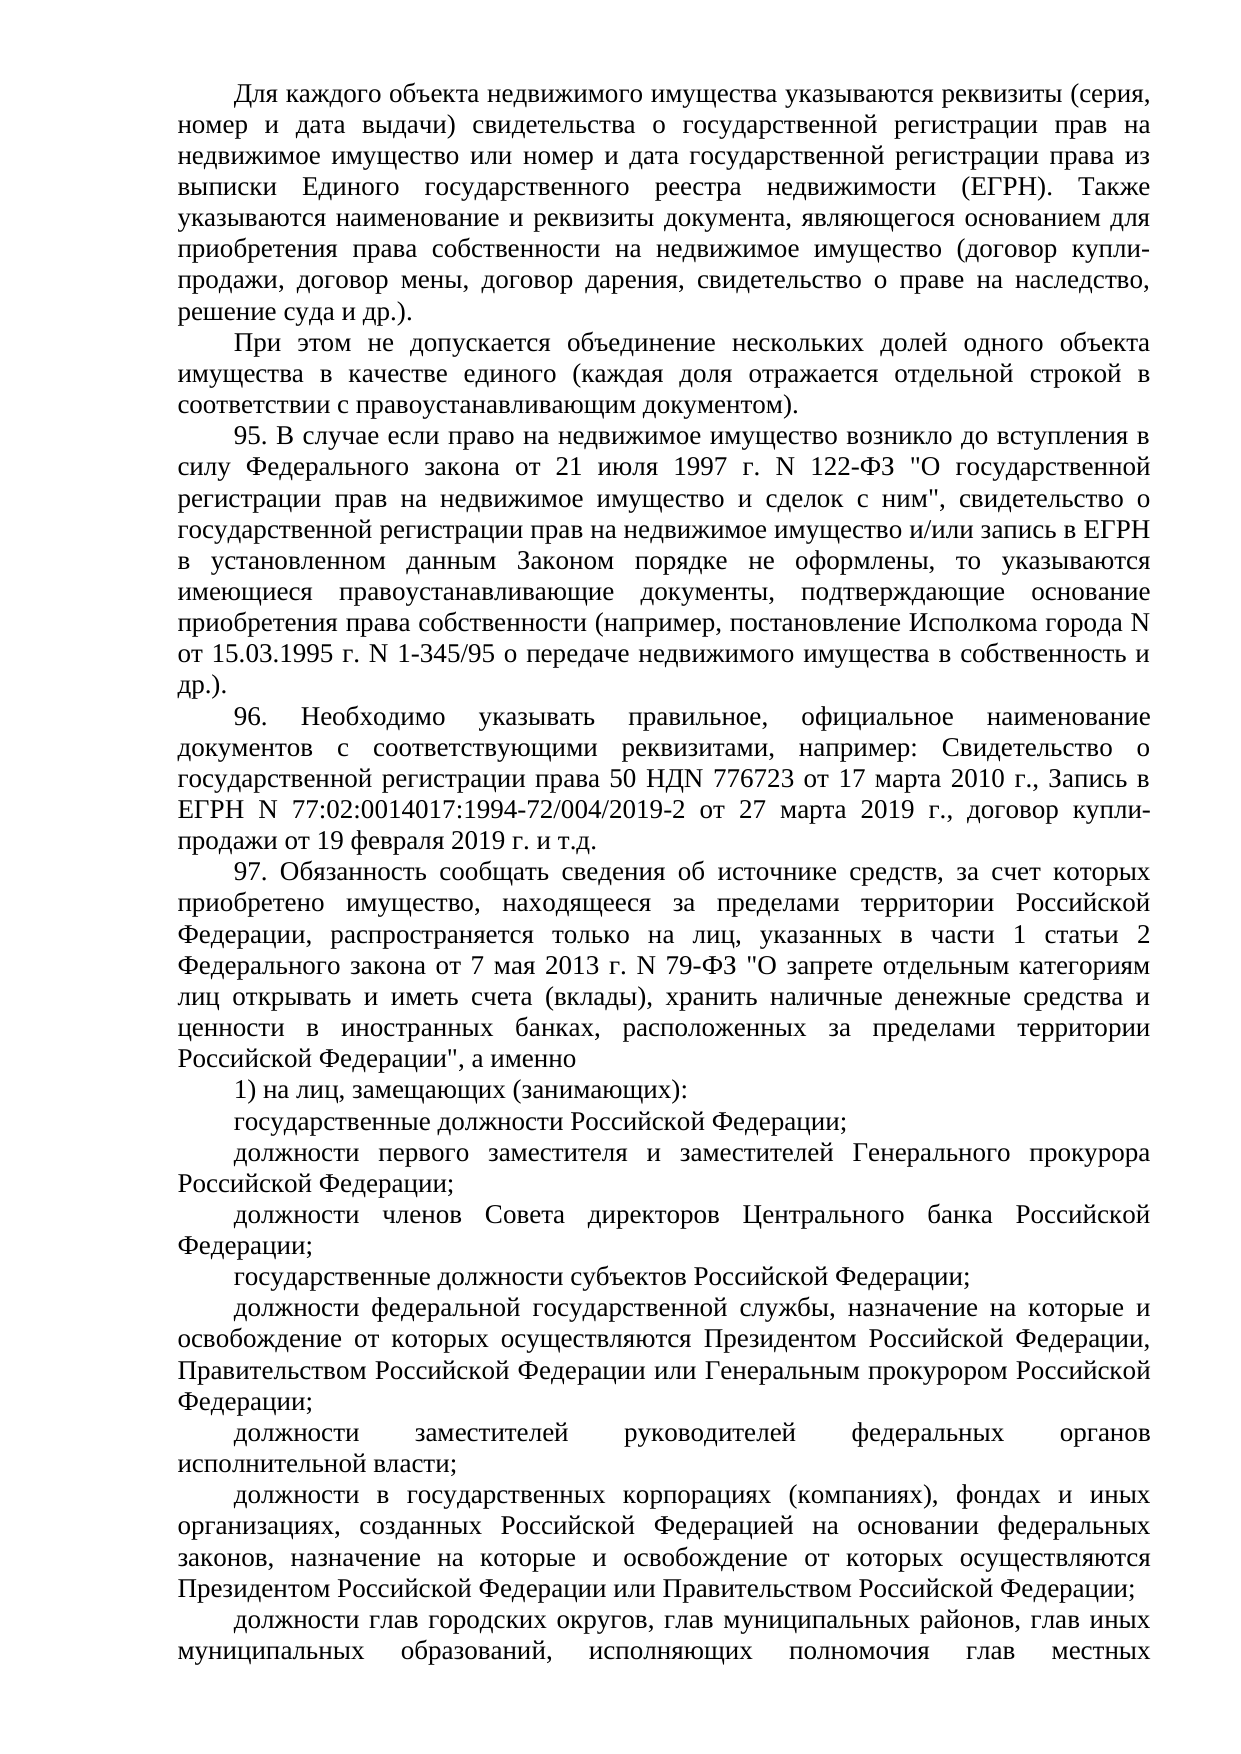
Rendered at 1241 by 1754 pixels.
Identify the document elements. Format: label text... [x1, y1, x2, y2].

text должности заместителей руководителей федеральных органов исполнительной власти; [177, 1416, 1152, 1478]
text государственные должности субъектов Российской Федерации; [177, 1260, 1152, 1291]
text должности членов Совета директоров Центрального банка Российской Федерации; [177, 1198, 1152, 1260]
text При этом не допускается объединение нескольких долей одного объекта имущества в качестве единого (каждая доля отражается отдельной строкой в соответствии с правоустанавливающим документом). [177, 326, 1152, 419]
text государственные должности Российской Федерации; [177, 1104, 1152, 1136]
text 96. Необходимо указывать правильное, официальное наименование документов с соответствующими реквизитами, например: Свидетельство о государственной регистрации права 50 НДN 776723 от 17 марта 2010 г., Запись в ЕГРН N 77:02:0014017:1994-72/004/2019-2 от 27 марта 2019 г., договор купли-продажи от 19 февраля 2019 г. и т.д. [177, 700, 1152, 855]
text Для каждого объекта недвижимого имущества указываются реквизиты (серия, номер и дата выдачи) свидетельства о государственной регистрации прав на недвижимое имущество или номер и дата государственной регистрации права из выписки Единого государственного реестра недвижимости (ЕГРН). Также указываются наименование и реквизиты документа, являющегося основанием для приобретения права собственности на недвижимое имущество (договор купли-продажи, договор мены, договор дарения, свидетельство о праве на наследство, решение суда и др.). [177, 77, 1152, 326]
text должности в государственных корпорациях (компаниях), фондах и иных организациях, созданных Российской Федерацией на основании федеральных законов, назначение на которые и освобождение от которых осуществляются Президентом Российской Федерации или Правительством Российской Федерации; [177, 1478, 1152, 1603]
text 97. Обязанность сообщать сведения об источнике средств, за счет которых приобретено имущество, находящееся за пределами территории Российской Федерации, распространяется только на лиц, указанных в части 1 статьи 2 Федерального закона от 7 мая 2013 г. N 79-ФЗ "О запрете отдельным категориям лиц открывать и иметь счета (вклады), хранить наличные денежные средства и ценности в иностранных банках, расположенных за пределами территории Российской Федерации", а именно [177, 855, 1152, 1073]
text должности первого заместителя и заместителей Генерального прокурора Российской Федерации; [177, 1136, 1152, 1198]
text 95. В случае если право на недвижимое имущество возникло до вступления в силу Федерального закона от 21 июля 1997 г. N 122-ФЗ "О государственной регистрации прав на недвижимое имущество и сделок с ним", свидетельство о государственной регистрации прав на недвижимое имущество и/или запись в ЕГРН в установленном данным Законом порядке не оформлены, то указываются имеющиеся правоустанавливающие документы, подтверждающие основание приобретения права собственности (например, постановление Исполкома города N от 15.03.1995 г. N 1-345/95 о передаче недвижимого имущества в собственность и др.). [177, 419, 1152, 700]
text должности федеральной государственной службы, назначение на которые и освобождение от которых осуществляются Президентом Российской Федерации, Правительством Российской Федерации или Генеральным прокурором Российской Федерации; [177, 1291, 1152, 1416]
text 1) на лиц, замещающих (занимающих): [177, 1073, 1152, 1104]
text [177, 1603, 1152, 1665]
